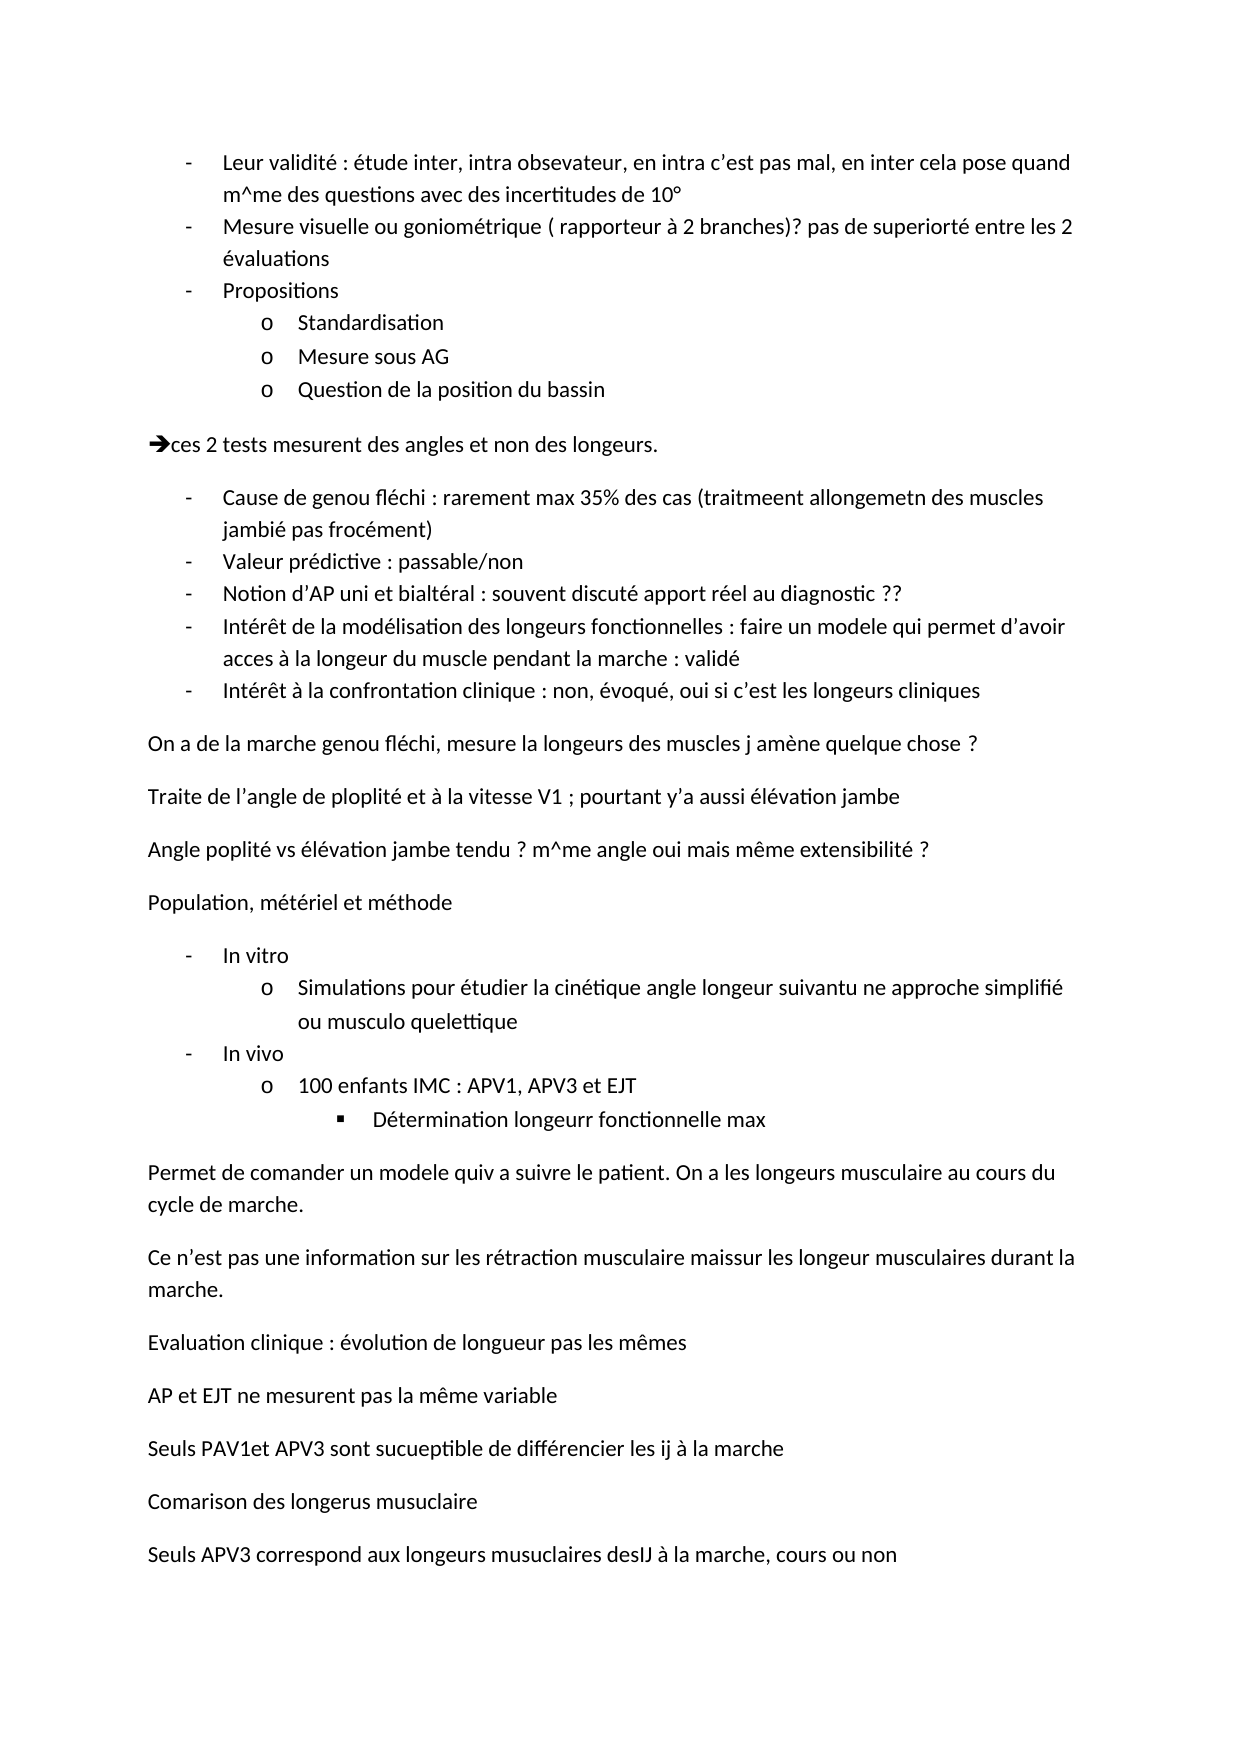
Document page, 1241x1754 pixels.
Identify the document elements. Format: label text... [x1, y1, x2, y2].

text Comarison des longerus musuclaire [148, 1487, 1093, 1515]
text Population, métériel et méthode [148, 888, 1093, 916]
text ces 2 tests mesurent des angles et non des longeurs. [148, 430, 1093, 458]
list Intérêt de la modélisation des longeurs fonctionnelles : faire un modele qui permet d’avoir acces à la longeur du muscle pendant la marche : validé [185, 612, 1093, 672]
text Seuls PAV1et APV3 sont sucueptible de différencier les ij à la marche [148, 1434, 1093, 1462]
list Détermination longeurr fonctionnelle max [335, 1105, 1093, 1133]
text On a de la marche genou fléchi, mesure la longeurs des muscles j amène quelque chose ? [148, 729, 1093, 757]
list Leur validité : étude inter, intra obsevateur, en intra c’est pas mal, en inter cela pose quand m^me des questions avec des incertitudes de 10° [185, 148, 1093, 208]
list In vitro [185, 941, 1093, 969]
text Traite de l’angle de ploplité et à la vitesse V1 ; pourtant y’a aussi élévation jambe [148, 782, 1093, 810]
text AP et EJT ne mesurent pas la même variable [148, 1381, 1093, 1409]
text Permet de comander un modele quiv a suivre le patient. On a les longeurs musculaire au cours du cycle de marche. [148, 1158, 1093, 1218]
list Valeur prédictive : passable/non [185, 547, 1093, 575]
text Seuls APV3 correspond aux longeurs musuclaires desIJ à la marche, cours ou non [148, 1540, 1093, 1568]
list Notion d’AP uni et bialtéral : souvent discuté apport réel au diagnostic ?? [185, 579, 1093, 608]
list Standardisation [260, 308, 1093, 338]
text Ce n’est pas une information sur les rétraction musculaire maissur les longeur musculaires durant la marche. [148, 1243, 1093, 1303]
list Intérêt à la confrontation clinique : non, évoqué, oui si c’est les longeurs cliniques [185, 676, 1093, 704]
list In vivo [185, 1039, 1093, 1067]
text Evaluation clinique : évolution de longueur pas les mêmes [148, 1328, 1093, 1356]
list 100 enfants IMC : APV1, APV3 et EJT [260, 1071, 1093, 1100]
text Angle poplité vs élévation jambe tendu ? m^me angle oui mais même extensibilité ? [148, 835, 1093, 863]
list Propositions [185, 276, 1093, 304]
list Simulations pour étudier la cinétique angle longeur suivantu ne approche simplifié ou musculo quelettique [260, 973, 1093, 1035]
list Mesure visuelle ou goniométrique ( rapporteur à 2 branches)? pas de superiorté entre les 2 évaluations [185, 212, 1093, 272]
list Mesure sous AG [260, 342, 1093, 371]
list Question de la position du bassin [260, 376, 1093, 405]
list Cause de genou fléchi : rarement max 35% des cas (traitmeent allongemetn des muscles jambié pas frocément) [185, 483, 1093, 543]
